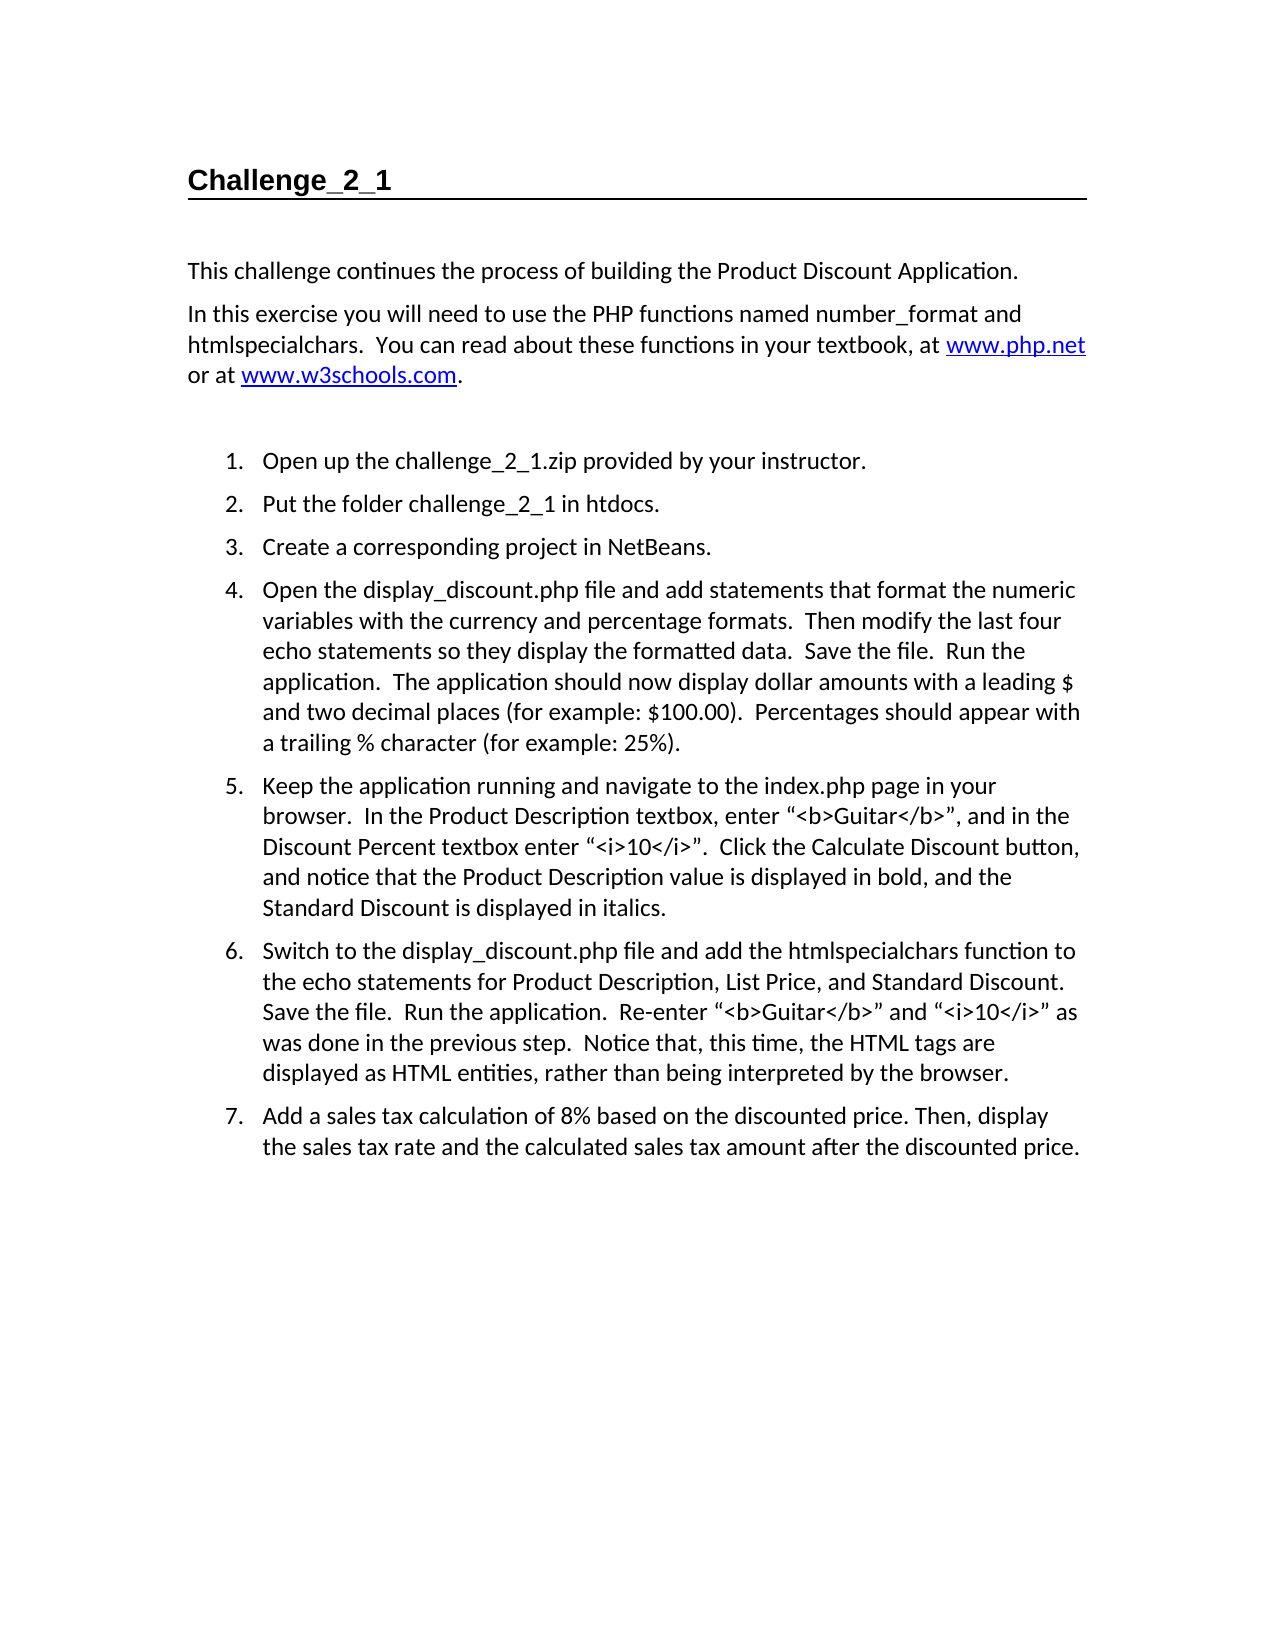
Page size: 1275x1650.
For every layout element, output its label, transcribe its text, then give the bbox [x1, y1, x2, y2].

list Open the display_discount.php file and add statements that format the numeric variables with the currency and percentage formats. Then modify the last four echo statements so they display the formatted data. Save the file. Run the application. The application should now display dollar amounts with a leading $ and two decimal places (for example: $100.00). Percentages should appear with a trailing % character (for example: 25%). [225, 574, 1087, 757]
text This challenge continues the process of building the Product Discount Application. [187, 255, 1087, 286]
list Create a corresponding project in NetBeans. [225, 531, 1087, 562]
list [225, 1100, 1087, 1161]
list Put the folder challenge_2_1 in htdocs. [225, 488, 1087, 519]
list Open up the challenge_2_1.zip provided by your instructor. [225, 445, 1087, 476]
list Switch to the display_discount.php file and add the htmlspecialchars function to the echo statements for Product Description, List Price, and Standard Discount. Save the file. Run the application. Re-enter “<b>Guitar</b>” and “<i>10</i>” as was done in the previous step. Notice that, this time, the HTML tags are displayed as HTML entities, rather than being interpreted by the browser. [225, 935, 1087, 1088]
subtitle Challenge_2_1 [187, 162, 1087, 200]
list Keep the application running and navigate to the index.php page in your browser. In the Product Description textbox, enter “<b>Guitar</b>”, and in the Discount Percent textbox enter “<i>10</i>”. Click the Calculate Discount button, and notice that the Product Description value is displayed in bold, and the Standard Discount is displayed in italics. [225, 770, 1087, 923]
text In this exercise you will need to use the PHP functions named number_format and htmlspecialchars. You can read about these functions in your textbook, at www.php.net or at www.w3schools.com. [187, 298, 1087, 390]
